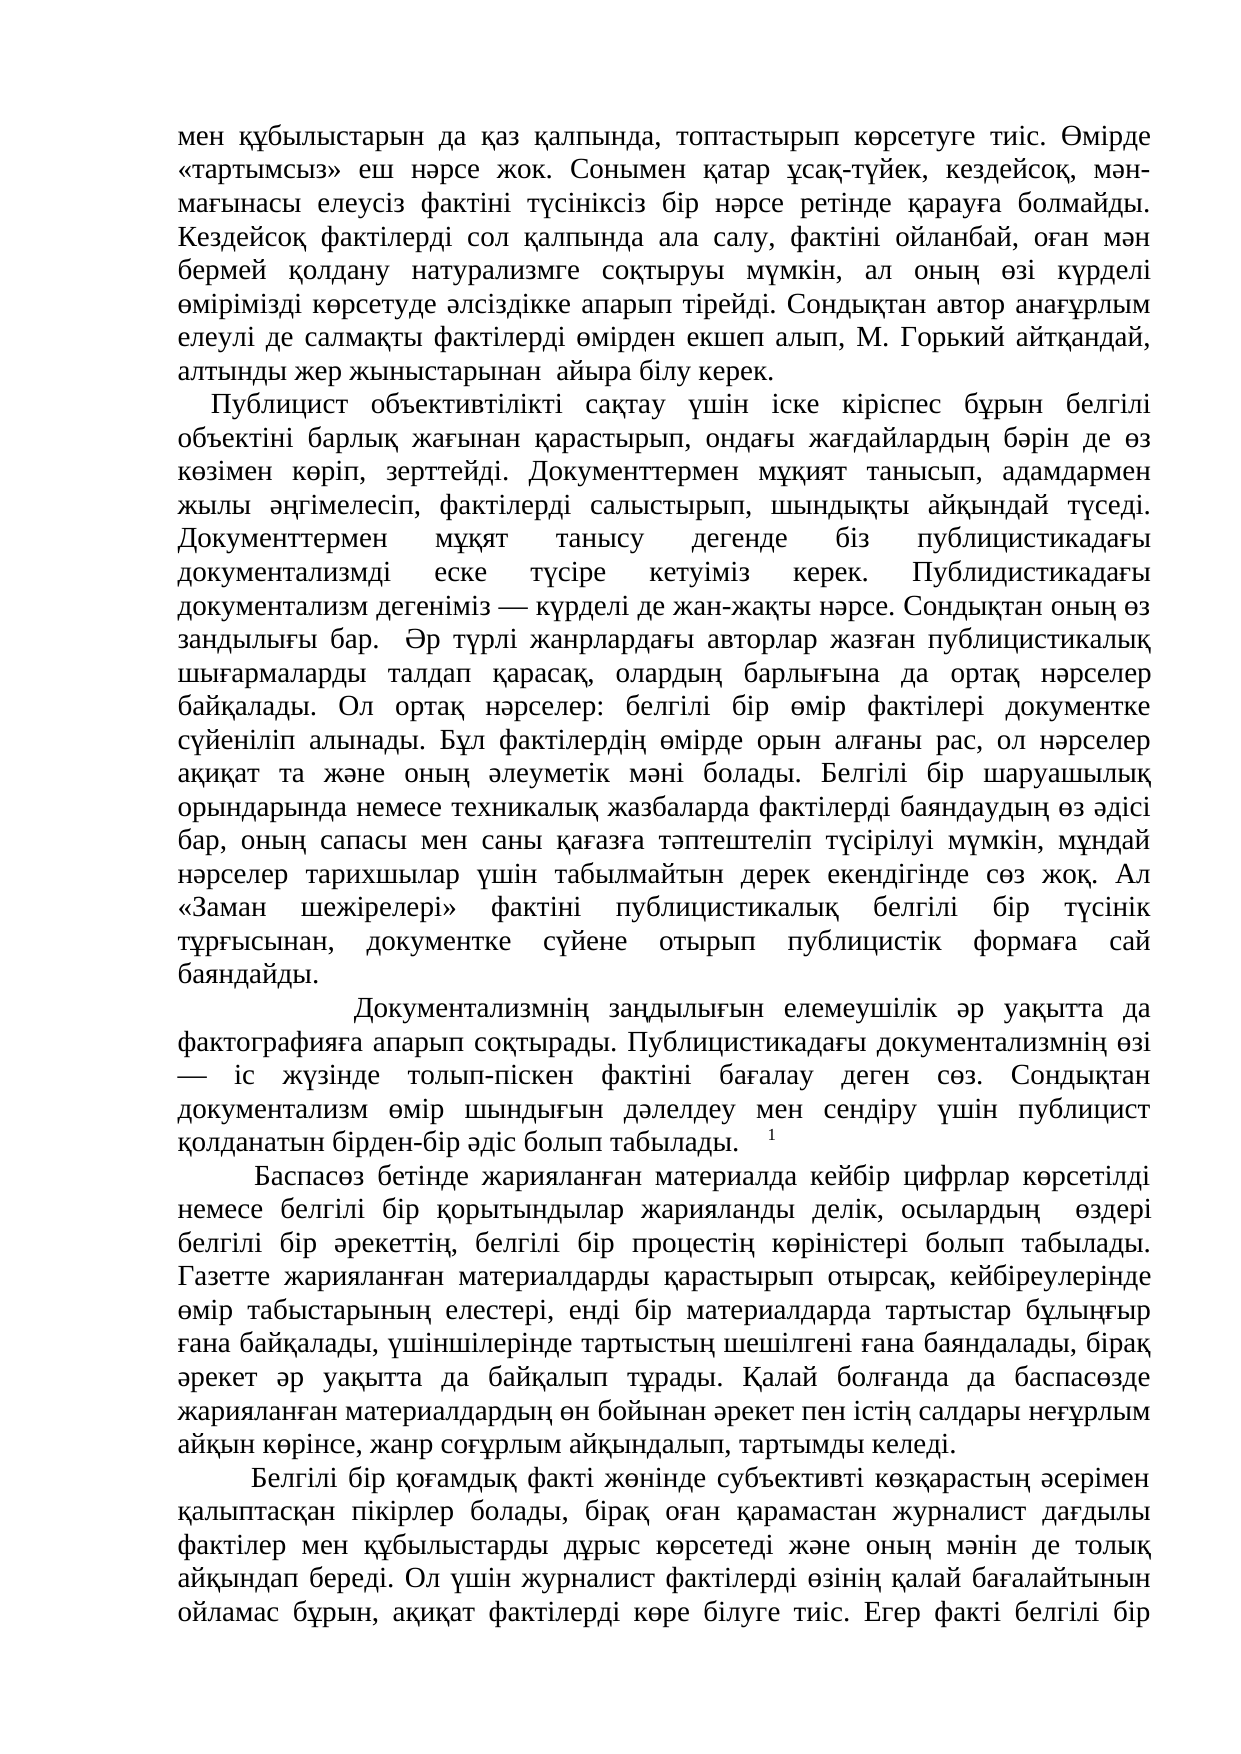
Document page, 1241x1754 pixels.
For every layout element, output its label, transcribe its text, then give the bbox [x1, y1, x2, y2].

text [177, 118, 1152, 386]
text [177, 1460, 1152, 1627]
text Баспасөз бетінде жарияланған материалда кейбір цифрлар көрсетілді немесе белгілі бір қорытындылар жарияланды делік, осылардың өздері белгілі бір әрекеттің, белгілі бір процестің көріністері болып табылады. Газетте жарияланған материалдарды қарастырып отырсақ, кейбіреулерінде өмір табыстарының елестері, енді бір материалдарда тартыстар бұлыңғыр ғана байқалады, үшіншілерінде тартыстың шешілгені ғана баяндалады, бірақ әрекет әр уақытта да байқалып тұрады. Қалай болғанда да баспасөзде жарияланған материалдардың өн бойынан әрекет пен істің салдары неғұрлым айқын көрінсе, жанр соғұрлым айқындалып, тартымды келеді. [177, 1158, 1152, 1460]
text Публицист объективтілікті сақтау үшін іске кіріспес бұрын белгілі объектіні барлық жағынан қарастырып, ондағы жағдайлардың бәрін де өз көзімен көріп, зерттейді. Документтермен мұқият танысып, адамдармен жылы әңгімелесіп, фактілерді салыстырып, шындықты айқындай түседі. Документтермен мұқят танысу дегенде біз публицистикадағы документализмді еске түсіре кетуіміз керек. Публидистикадағы документализм дегеніміз — күрделі де жан-жақты нәрсе. Сондықтан оның өз зандылығы бар. Әр түрлі жанрлардағы авторлар жазған публицистикалық шығармаларды талдап қарасақ, олардың барлығына да ортақ нәрселер байқалады. Ол ортақ нәрселер: белгілі бір өмір фактілері документке сүйеніліп алынады. Бұл фактілердің өмірде орын алғаны рас, ол нәрселер ақиқат та және оның әлеуметік мәні болады. Белгілі бір шаруашылық орындарында немесе техникалық жазбаларда фактілерді баяндаудың өз әдісі бар, оның сапасы мен саны қағазға тәптештеліп түсірілуі мүмкін, мұндай нәрселер тарихшылар үшін табылмайтын дерек екендігінде сөз жоқ. Ал «Заман шежірелері» фактіні публицистикалық белгілі бір түсінік тұрғысынан, документке сүйене отырып публицистік формаға сай баяндайды. [177, 386, 1152, 990]
text Документализмнің заңдылығын елемеушілік әр уақытта да фактографияға апарып соқтырады. Публицистикадағы документализмнің өзі — іс жүзінде толып-піскен фактіні бағалау деген сөз. Сондықтан документализм өмір шындығын дәлелдеу мен сендіру үшін публицист қолданатын бірден-бір әдіс болып табылады. 1 [177, 990, 1152, 1158]
